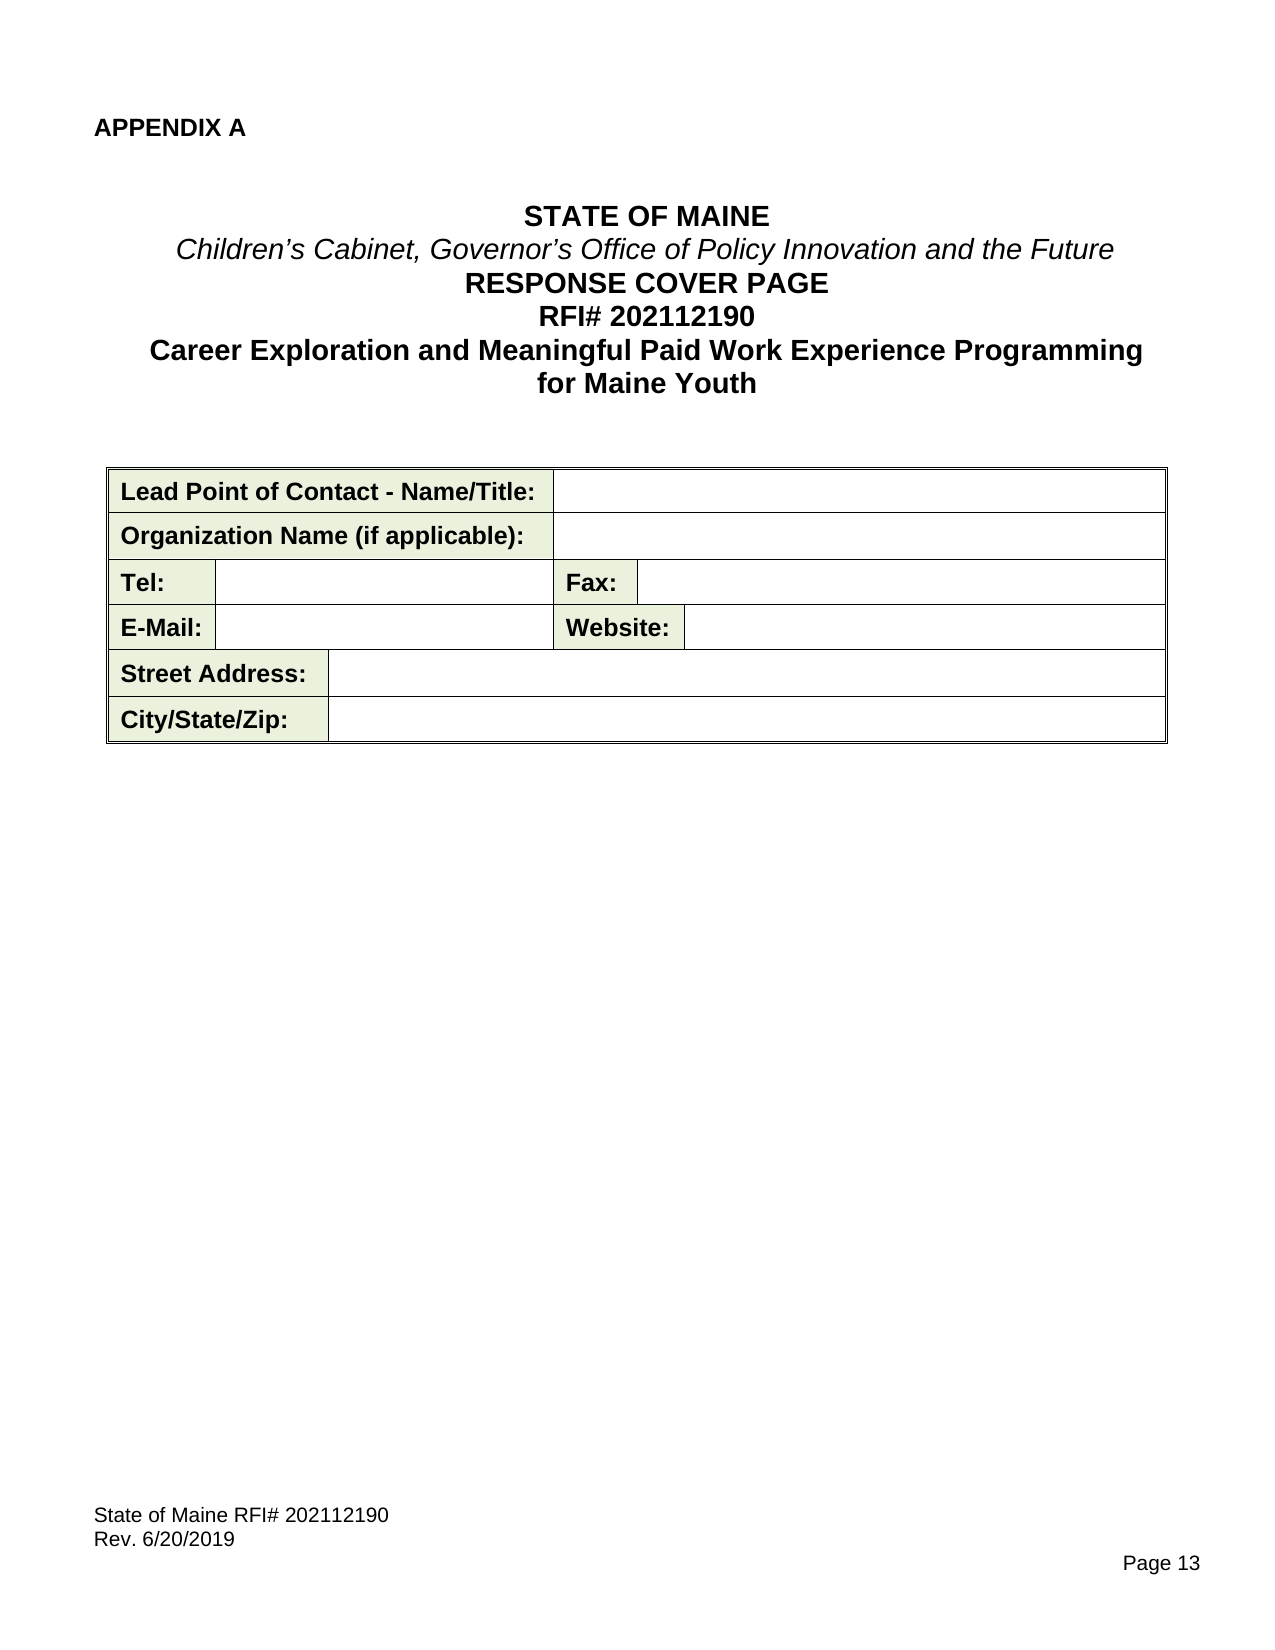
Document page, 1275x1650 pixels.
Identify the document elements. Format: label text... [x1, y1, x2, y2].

text STATE OF MAINE [94, 199, 1200, 232]
table_cell [685, 605, 1165, 649]
table_cell [554, 513, 1165, 558]
text RFI# 202112190 [94, 299, 1200, 333]
table_cell Street Address: [109, 650, 328, 696]
text Career Exploration and Meaningful Paid Work Experience Programming [94, 333, 1200, 366]
table_cell City/State/Zip: [109, 697, 328, 741]
table_header [554, 470, 1165, 512]
table_cell [329, 650, 1165, 696]
table_cell [216, 560, 553, 604]
table_cell Website: [554, 605, 684, 649]
table_cell Fax: [554, 560, 637, 604]
text Children’s Cabinet, Governor’s Office of Policy Innovation and the Future [94, 232, 1200, 266]
table_header Lead Point of Contact - Name/Title: [109, 470, 553, 512]
table_cell [329, 697, 1165, 741]
text for Maine Youth [94, 366, 1200, 400]
table_cell [638, 560, 1165, 604]
table_cell Tel: [109, 560, 215, 604]
text APPENDIX A [94, 112, 1200, 141]
subtitle RESPONSE COVER PAGE [94, 266, 1200, 299]
table_cell [216, 605, 553, 649]
table_cell Organization Name (if applicable): [109, 513, 553, 558]
table_cell E-Mail: [109, 605, 215, 649]
